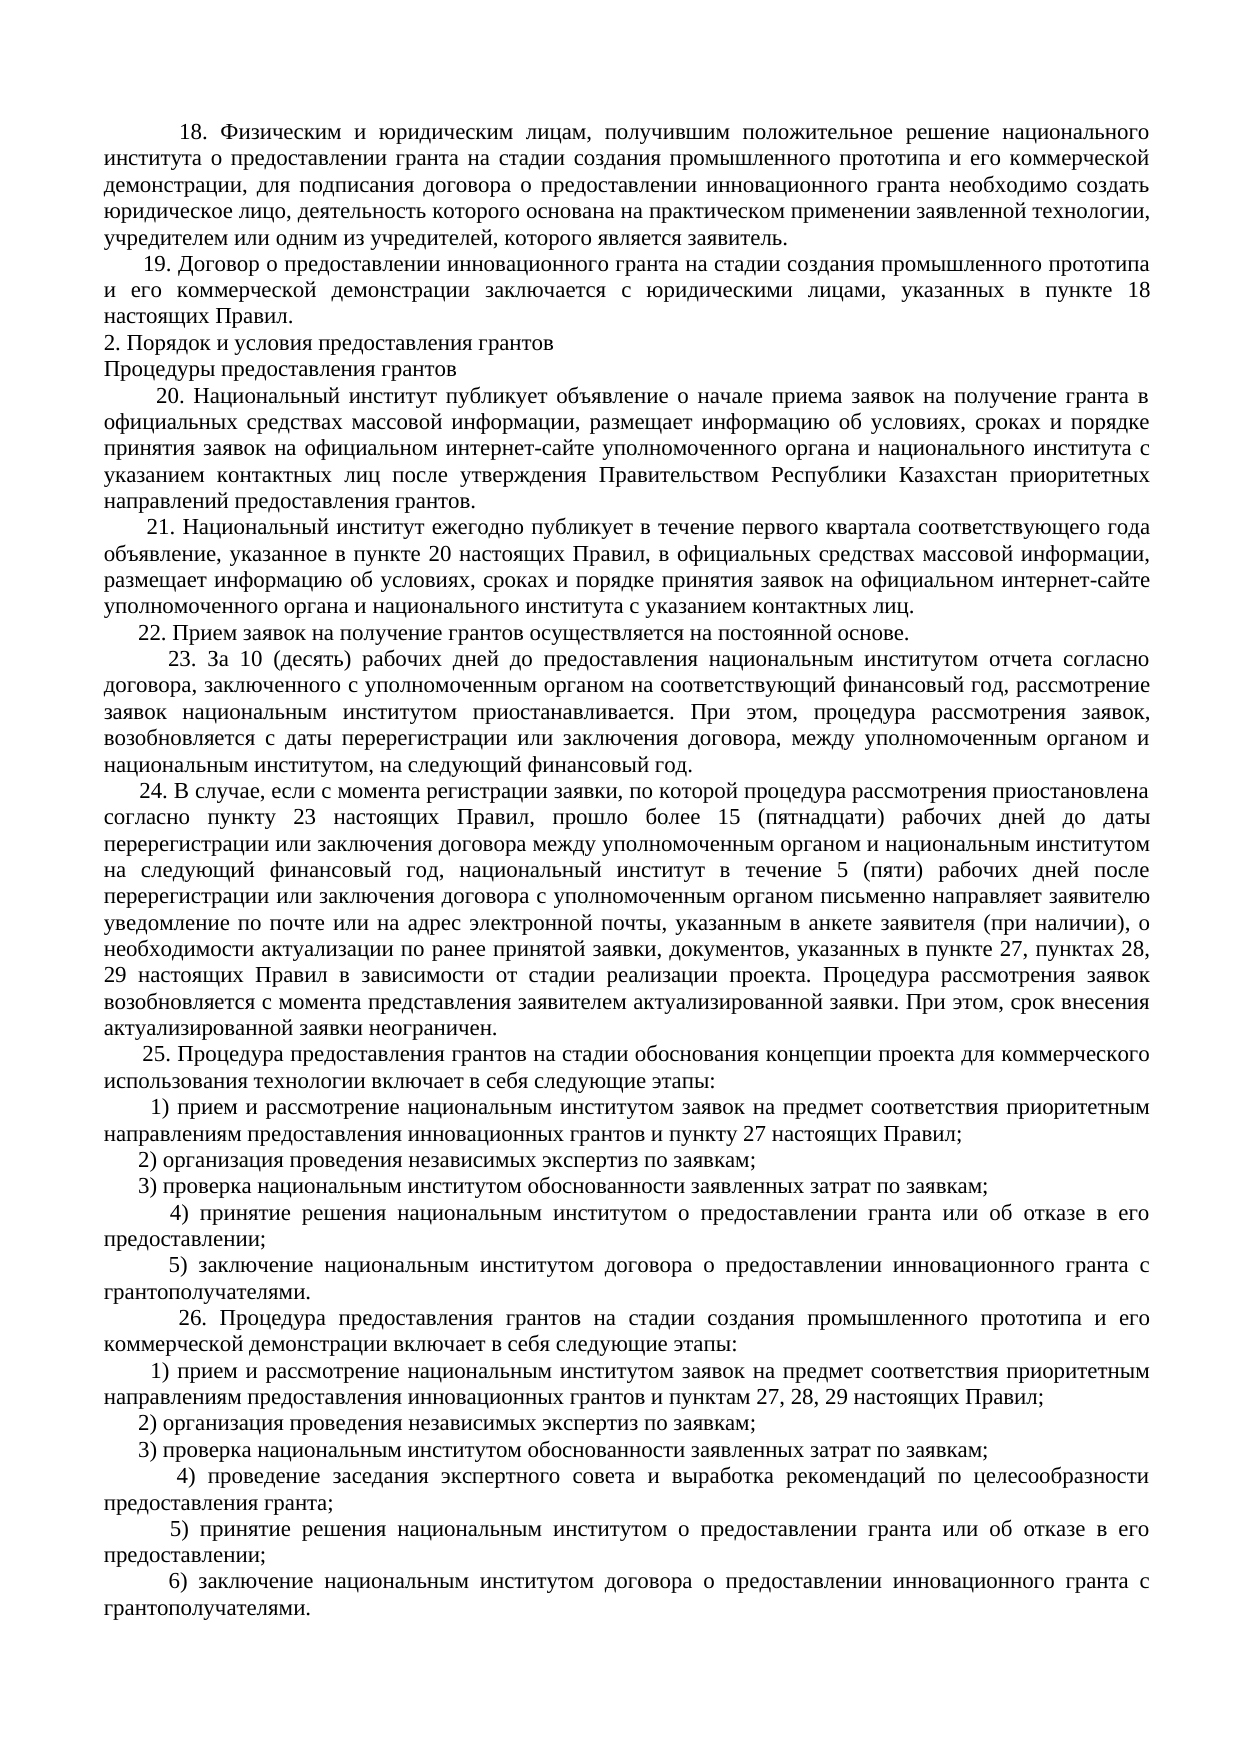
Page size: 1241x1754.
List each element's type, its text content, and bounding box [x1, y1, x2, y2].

text 26. Процедура предоставления грантов на стадии создания промышленного прототипа и его коммерческой демонстрации включает в себя следующие этапы: [103, 1304, 1152, 1357]
text 4) проведение заседания экспертного совета и выработка рекомендаций по целесообразности предоставления гранта; [103, 1462, 1152, 1515]
text 3) проверка национальным институтом обоснованности заявленных затрат по заявкам; [103, 1436, 1152, 1462]
text 2) организация проведения независимых экспертиз по заявкам; [103, 1409, 1152, 1436]
text 5) заключение национальным институтом договора о предоставлении инновационного гранта с грантополучателями. [103, 1251, 1152, 1304]
text 4) принятие решения национальным институтом о предоставлении гранта или об отказе в его предоставлении; [103, 1199, 1152, 1251]
text 1) прием и рассмотрение национальным институтом заявок на предмет соответствия приоритетным направлениям предоставления инновационных грантов и пунктам 27, 28, 29 настоящих Правил; [103, 1357, 1152, 1409]
text 25. Процедура предоставления грантов на стадии обоснования концепции проекта для коммерческого использования технологии включает в себя следующие этапы: [103, 1041, 1152, 1093]
text 5) принятие решения национальным институтом о предоставлении гранта или об отказе в его предоставлении; [103, 1515, 1152, 1568]
text 6) заключение национальным институтом договора о предоставлении инновационного гранта с грантополучателями. [103, 1568, 1152, 1620]
text 24. В случае, если с момента регистрации заявки, по которой процедура рассмотрения приостановлена согласно пункту 23 настоящих Правил, прошло более 15 (пятнадцати) рабочих дней до даты перерегистрации или заключения договора между уполномоченным органом и национальным институтом на следующий финансовый год, национальный институт в течение 5 (пяти) рабочих дней после перерегистрации или заключения договора с уполномоченным органом письменно направляет заявителю уведомление по почте или на адрес электронной почты, указанным в анкете заявителя (при наличии), о необходимости актуализации по ранее принятой заявки, документов, указанных в пункте 27, пунктах 28, 29 настоящих Правил в зависимости от стадии реализации проекта. Процедура рассмотрения заявок возобновляется с момента представления заявителем актуализированной заявки. При этом, срок внесения актуализированной заявки неограничен. [103, 777, 1152, 1041]
text 18. Физическим и юридическим лицам, получившим положительное решение национального института о предоставлении гранта на стадии создания промышленного прототипа и его коммерческой демонстрации, для подписания договора о предоставлении инновационного гранта необходимо создать юридическое лицо, деятельность которого основана на практическом применении заявленной технологии, учредителем или одним из учредителей, которого является заявитель. [103, 118, 1152, 250]
text 3) проверка национальным институтом обоснованности заявленных затрат по заявкам; [103, 1172, 1152, 1199]
text Процедуры предоставления грантов [103, 355, 1152, 382]
text 19. Договор о предоставлении инновационного гранта на стадии создания промышленного прототипа и его коммерческой демонстрации заключается с юридическими лицами, указанных в пункте 18 настоящих Правил. [103, 250, 1152, 329]
text 22. Прием заявок на получение грантов осуществляется на постоянной основе. [103, 619, 1152, 645]
text 2. Порядок и условия предоставления грантов [103, 329, 1152, 355]
text 1) прием и рассмотрение национальным институтом заявок на предмет соответствия приоритетным направлениям предоставления инновационных грантов и пункту 27 настоящих Правил; [103, 1093, 1152, 1146]
text 21. Национальный институт ежегодно публикует в течение первого квартала соответствующего года объявление, указанное в пункте 20 настоящих Правил, в официальных средствах массовой информации, размещает информацию об условиях, сроках и порядке принятия заявок на официальном интернет-сайте уполномоченного органа и национального института с указанием контактных лиц. [103, 513, 1152, 619]
text 20. Национальный институт публикует объявление о начале приема заявок на получение гранта в официальных средствах массовой информации, размещает информацию об условиях, сроках и порядке принятия заявок на официальном интернет-сайте уполномоченного органа и национального института с указанием контактных лиц после утверждения Правительством Республики Казахстан приоритетных направлений предоставления грантов. [103, 382, 1152, 513]
text 2) организация проведения независимых экспертиз по заявкам; [103, 1146, 1152, 1172]
text 23. За 10 (десять) рабочих дней до предоставления национальным институтом отчета согласно договора, заключенного с уполномоченным органом на соответствующий финансовый год, рассмотрение заявок национальным институтом приостанавливается. При этом, процедура рассмотрения заявок, возобновляется с даты перерегистрации или заключения договора, между уполномоченным органом и национальным институтом, на следующий финансовый год. [103, 645, 1152, 777]
